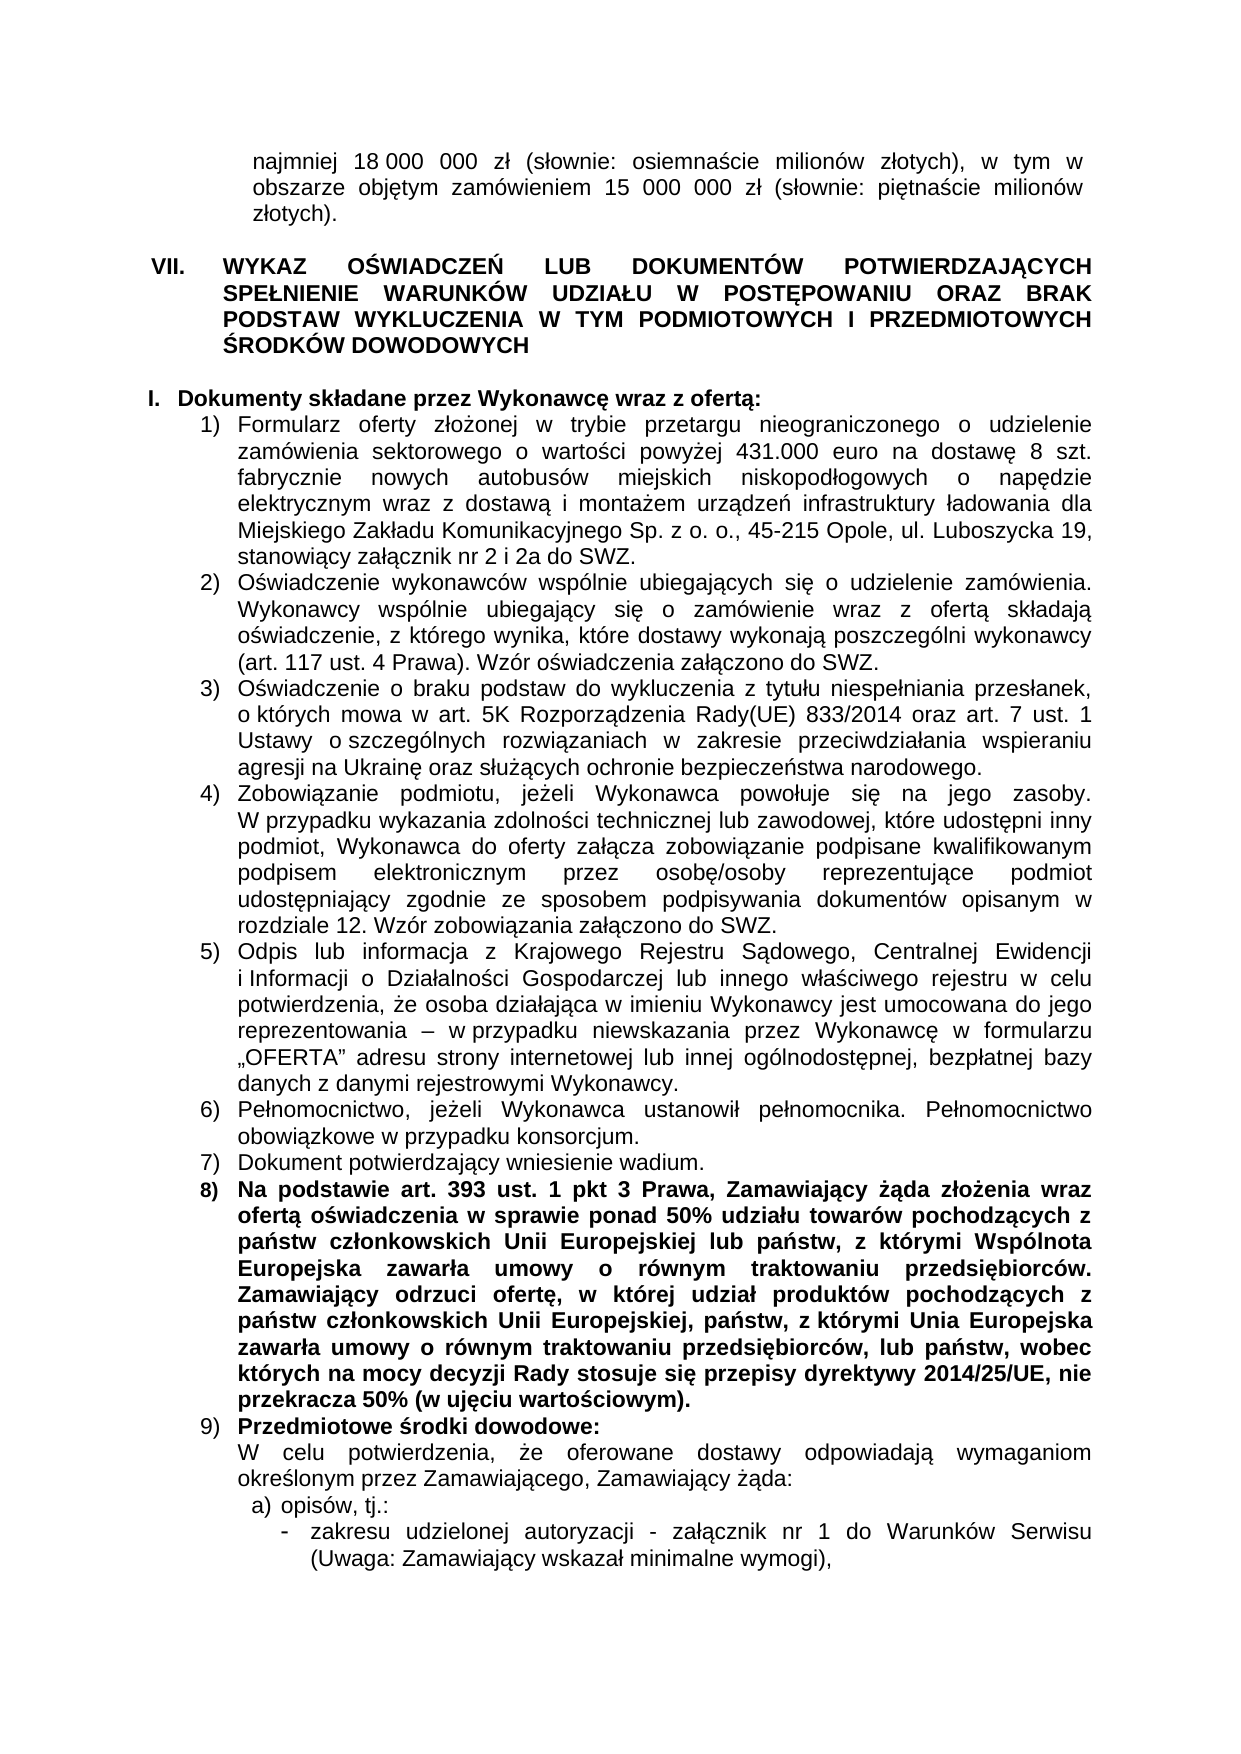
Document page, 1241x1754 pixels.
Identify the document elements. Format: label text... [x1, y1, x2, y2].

list Dokumenty składane przez Wykonawcę wraz z ofertą: [148, 385, 1092, 411]
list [215, 148, 1083, 227]
list opisów, tj.: [251, 1492, 1092, 1518]
list Na podstawie art. 393 ust. 1 pkt 3 Prawa, Zamawiający żąda złożenia wraz ofertą oświadczenia w sprawie ponad 50% udziału towarów pochodzących z państw członkowskich Unii Europejskiej lub państw, z którymi Wspólnota Europejska zawarła umowy o równym traktowaniu przedsiębiorców. Zamawiający odrzuci ofertę, w której udział produktów pochodzących z państw członkowskich Unii Europejskiej, państw, z którymi Unia Europejska zawarła umowy o równym traktowaniu przedsiębiorców, lub państw, wobec których na mocy decyzji Rady stosuje się przepisy dyrektywy 2014/25/UE, nie przekracza 50% (w ujęciu wartościowym). [200, 1176, 1092, 1413]
list Pełnomocnictwo, jeżeli Wykonawca ustanowił pełnomocnika. Pełnomocnictwo obowiązkowe w przypadku konsorcjum. [200, 1096, 1092, 1149]
list W celu potwierdzenia, że oferowane dostawy odpowiadają wymaganiom określonym przez Zamawiającego, Zamawiający żąda: [237, 1439, 1092, 1492]
list Przedmiotowe środki dowodowe: [200, 1413, 1092, 1439]
list WYKAZ OŚWIADCZEŃ LUB DOKUMENTÓW POTWIERDZAJĄCYCH SPEŁNIENIE WARUNKÓW UDZIAŁU W POSTĘPOWANIU ORAZ BRAK PODSTAW WYKLUCZENIA W TYM PODMIOTOWYCH I PRZEDMIOTOWYCH ŚRODKÓW DOWODOWYCH [185, 253, 1092, 358]
list Dokument potwierdzający wniesienie wadium. [200, 1149, 1092, 1176]
list Oświadczenie o braku podstaw do wykluczenia z tytułu niespełniania przesłanek, o których mowa w art. 5K Rozporządzenia Rady(UE) 833/2014 oraz art. 7 ust. 1 Ustawy o szczególnych rozwiązaniach w zakresie przeciwdziałania wspieraniu agresji na Ukrainę oraz służących ochronie bezpieczeństwa narodowego. [200, 675, 1092, 780]
list zakresu udzielonej autoryzacji - załącznik nr 1 do Warunków Serwisu (Uwaga: Zamawiający wskazał minimalne wymogi), [281, 1518, 1092, 1571]
list Zobowiązanie podmiotu, jeżeli Wykonawca powołuje się na jego zasoby. W przypadku wykazania zdolności technicznej lub zawodowej, które udostępni inny podmiot, Wykonawca do oferty załącza zobowiązanie podpisane kwalifikowanym podpisem elektronicznym przez osobę/osoby reprezentujące podmiot udostępniający zgodnie ze sposobem podpisywania dokumentów opisanym w rozdziale 12. Wzór zobowiązania załączono do SWZ. [200, 780, 1092, 938]
list Formularz oferty złożonej w trybie przetargu nieograniczonego o udzielenie zamówienia sektorowego o wartości powyżej 431.000 euro na dostawę 8 szt. fabrycznie nowych autobusów miejskich niskopodłogowych o napędzie elektrycznym wraz z dostawą i montażem urządzeń infrastruktury ładowania dla Miejskiego Zakładu Komunikacyjnego Sp. z o. o., 45-215 Opole, ul. Luboszycka 19, stanowiący załącznik nr 2 i 2a do SWZ. [200, 411, 1092, 569]
list Odpis lub informacja z Krajowego Rejestru Sądowego, Centralnej Ewidencji i Informacji o Działalności Gospodarczej lub innego właściwego rejestru w celu potwierdzenia, że osoba działająca w imieniu Wykonawcy jest umocowana do jego reprezentowania – w przypadku niewskazania przez Wykonawcę w formularzu „OFERTA” adresu strony internetowej lub innej ogólnodostępnej, bezpłatnej bazy danych z danymi rejestrowymi Wykonawcy. [200, 938, 1092, 1096]
list Oświadczenie wykonawców wspólnie ubiegających się o udzielenie zamówienia. Wykonawcy wspólnie ubiegający się o zamówienie wraz z ofertą składają oświadczenie, z którego wynika, które dostawy wykonają poszczególni wykonawcy (art. 117 ust. 4 Prawa). Wzór oświadczenia załączono do SWZ. [200, 569, 1092, 675]
